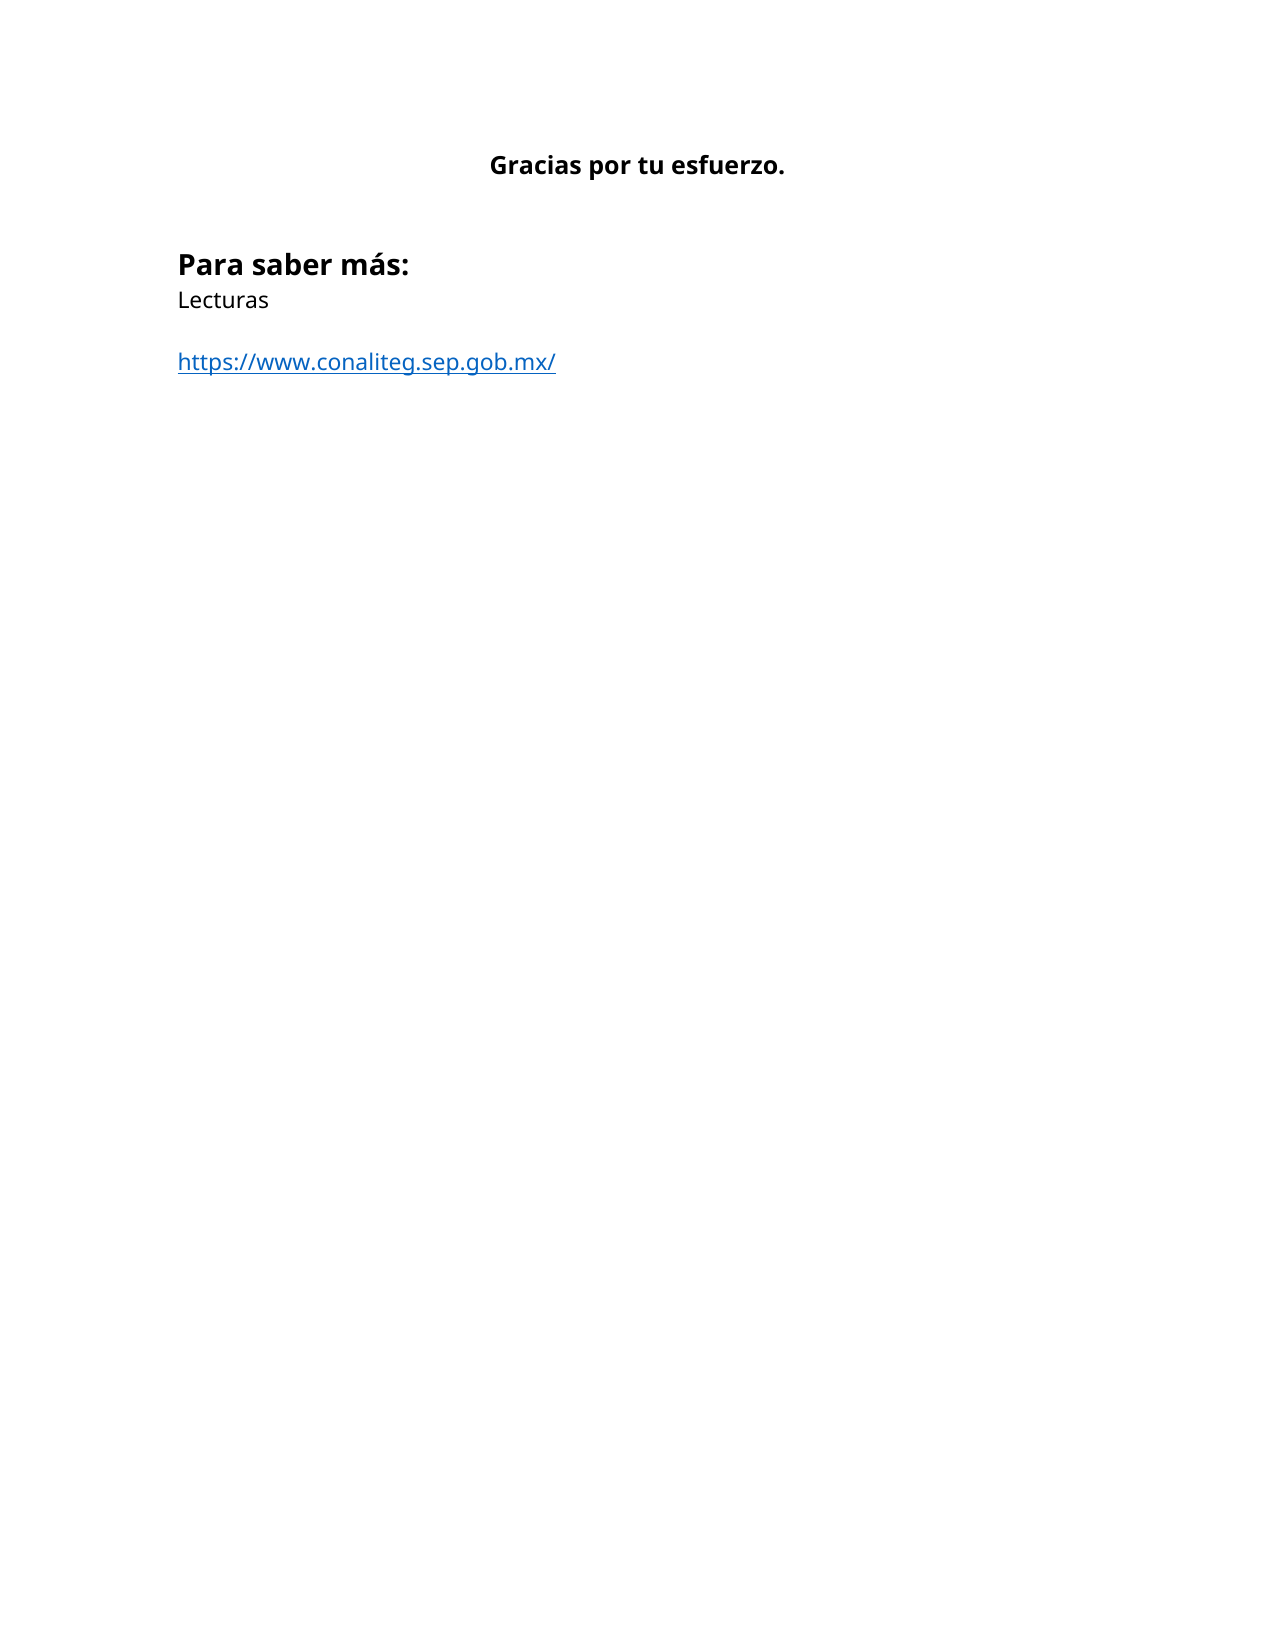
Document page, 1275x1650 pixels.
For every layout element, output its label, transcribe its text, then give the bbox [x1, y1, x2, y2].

text Lecturas [177, 284, 1098, 315]
text Para saber más: [177, 244, 1098, 284]
text Gracias por tu esfuerzo. [177, 148, 1098, 182]
text https://www.conaliteg.sep.gob.mx/ [177, 346, 1098, 378]
